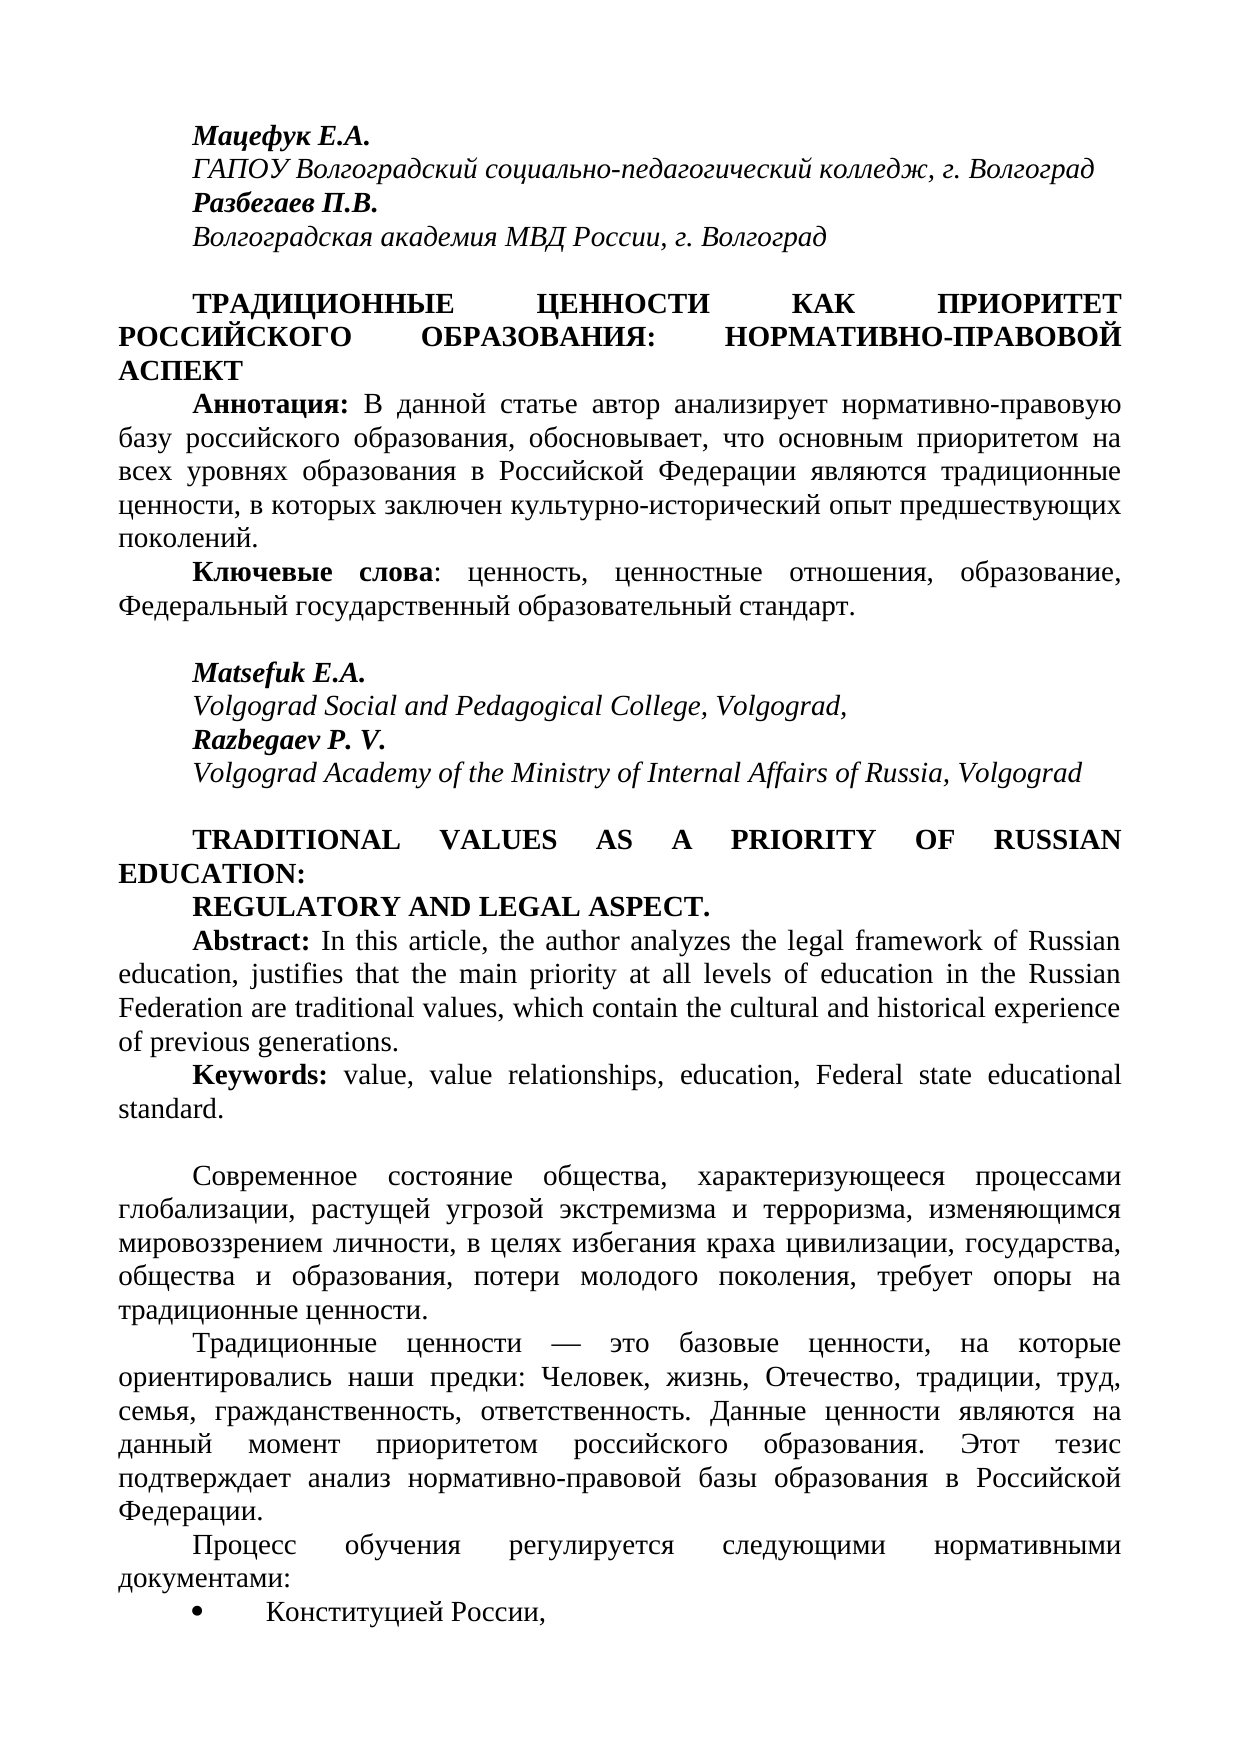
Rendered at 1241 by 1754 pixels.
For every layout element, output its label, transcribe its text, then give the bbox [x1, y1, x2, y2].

text Abstract: In this article, the author analyzes the legal framework of Russian education, justifies that the main priority at all levels of education in the Russian Federation are traditional values, which contain the cultural and historical experience of previous generations. [118, 923, 1122, 1057]
text Современное состояние общества, характеризующееся процессами глобализации, растущей угрозой экстремизма и терроризма, изменяющимся мировоззрением личности, в целях избегания краха цивилизации, государства, общества и образования, потери молодого поколения, требует опоры на традиционные ценности. [118, 1158, 1122, 1326]
list Конституцией России, [118, 1594, 1122, 1628]
text Razbegaev P. V. [118, 722, 1122, 755]
text REGULATORY AND LEGAL ASPECT. [118, 889, 1122, 923]
text Volgograd Academy of the Ministry of Internal Affairs of Russia, Volgograd [118, 755, 1122, 789]
text Matsefuk Е.А. [118, 655, 1122, 688]
text Традиционные ценности — это базовые ценности, на которые ориентировались наши предки: Человек, жизнь, Отечество, традиции, труд, семья, гражданственность, ответственность. Данные ценности являются на данный момент приоритетом российского образования. Этот тезис подтверждает анализ нормативно-правовой базы образования в Российской Федерации. [118, 1326, 1122, 1527]
text Процесс обучения регулируется следующими нормативными документами: [118, 1527, 1122, 1594]
text ГАПОУ Волгоградский социально-педагогический колледж, г. Волгоград [118, 152, 1122, 185]
text Разбегаев П.В. [118, 185, 1122, 219]
text Аннотация: В данной статье автор анализирует нормативно-правовую базу российского образования, обосновывает, что основным приоритетом на всех уровнях образования в Российской Федерации являются традиционные ценности, в которых заключен культурно-исторический опыт предшествующих поколений. [118, 386, 1122, 554]
text Ключевые слова: ценность, ценностные отношения, образование, Федеральный государственный образовательный стандарт. [118, 554, 1122, 621]
text Volgograd Social and Pedagogical College, Volgograd, [118, 688, 1122, 722]
text Мацефук Е.А. [118, 118, 1122, 152]
text Keywords: value, value relationships, education, Federal state educational standard. [118, 1057, 1122, 1124]
text ТРАДИЦИОННЫЕ ЦЕННОСТИ КАК ПРИОРИТЕТ РОССИЙСКОГО ОБРАЗОВАНИЯ: НОРМАТИВНО-ПРАВОВОЙ АСПЕКТ [118, 286, 1122, 386]
text TRADITIONAL VALUES AS A PRIORITY OF RUSSIAN EDUCATION: [118, 822, 1122, 889]
text Волгоградская академия МВД России, г. Волгоград [118, 219, 1122, 252]
